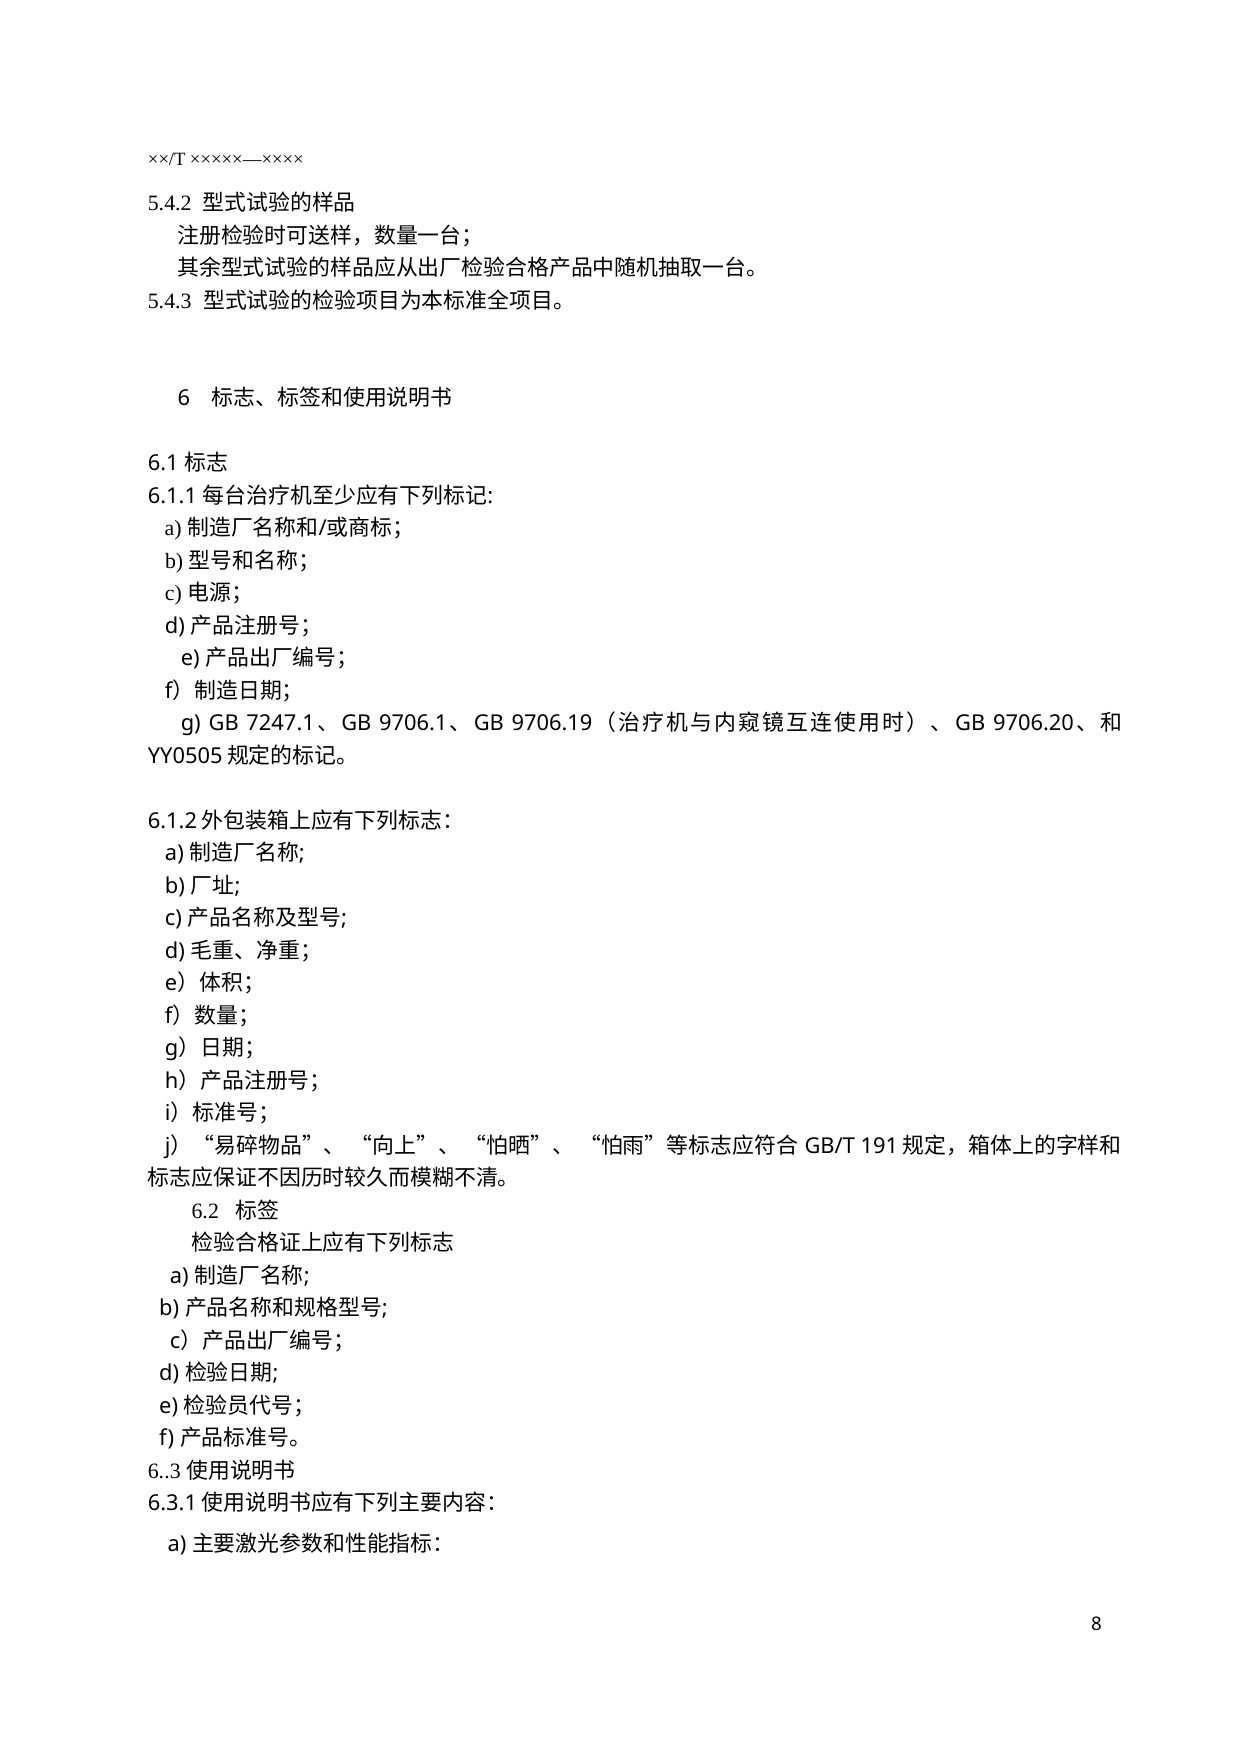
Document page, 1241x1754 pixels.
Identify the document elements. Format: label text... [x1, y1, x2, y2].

text e) 检验员代号； [148, 1387, 1122, 1420]
text h）产品注册号； [148, 1062, 1122, 1095]
text e）体积； [148, 965, 1122, 997]
text 6.3.1使用说明书应有下列主要内容： [148, 1485, 1122, 1517]
text f) 产品标准号。 [148, 1420, 1122, 1452]
text 注册检验时可送样，数量一台； [82, 217, 1122, 250]
text g）日期； [148, 1030, 1122, 1062]
text d) 毛重、净重； [148, 932, 1122, 965]
list 6.1.2外包装箱上应有下列标志： [148, 802, 1122, 835]
text f）制造日期； [148, 672, 1122, 705]
text d) 产品注册号； [148, 607, 1122, 640]
text j）“易碎物品”、 “向上”、 “怕晒”、 “怕雨”等标志应符合GB/T 191规定，箱体上的字样和标志应保证不因历时较久而模糊不清。 [148, 1127, 1122, 1192]
text f）数量； [148, 997, 1122, 1030]
text c) 电源； [148, 575, 1122, 607]
text d) 检验日期; [148, 1355, 1122, 1387]
text a) 制造厂名称; [148, 1257, 1122, 1290]
text 6..3 使用说明书 [148, 1452, 1122, 1485]
text 标志、标签和使用说明书 [177, 380, 1122, 412]
text b) 产品名称和规格型号; [148, 1290, 1122, 1322]
text a) 主要激光参数和性能指标： [148, 1525, 1122, 1558]
text e) 产品出厂编号； [148, 640, 1122, 672]
text c）产品出厂编号； [148, 1322, 1122, 1355]
text a) 制造厂名称和/或商标； [148, 510, 1122, 542]
list 6.1 标志 [148, 445, 1122, 477]
text 其余型式试验的样品应从出厂检验合格产品中随机抽取一台。 [82, 250, 1122, 282]
text 5.4.2 型式试验的样品 [82, 185, 1122, 217]
text 5.4.3 型式试验的检验项目为本标准全项目。 [148, 282, 1122, 315]
list 6.1.1 每台治疗机至少应有下列标记: [148, 477, 1122, 510]
text b) 型号和名称； [148, 542, 1122, 575]
text 6.2 标签 [148, 1192, 1122, 1225]
text a) 制造厂名称; [148, 835, 1122, 867]
text b) 厂址; [148, 867, 1122, 900]
text 检验合格证上应有下列标志 [148, 1225, 1122, 1257]
text i）标准号； [148, 1095, 1122, 1127]
text c) 产品名称及型号; [148, 900, 1122, 932]
text g) GB 7247.1、GB 9706.1、GB 9706.19（治疗机与内窥镜互连使用时）、GB 9706.20、和YY0505规定的标记。 [148, 705, 1122, 770]
